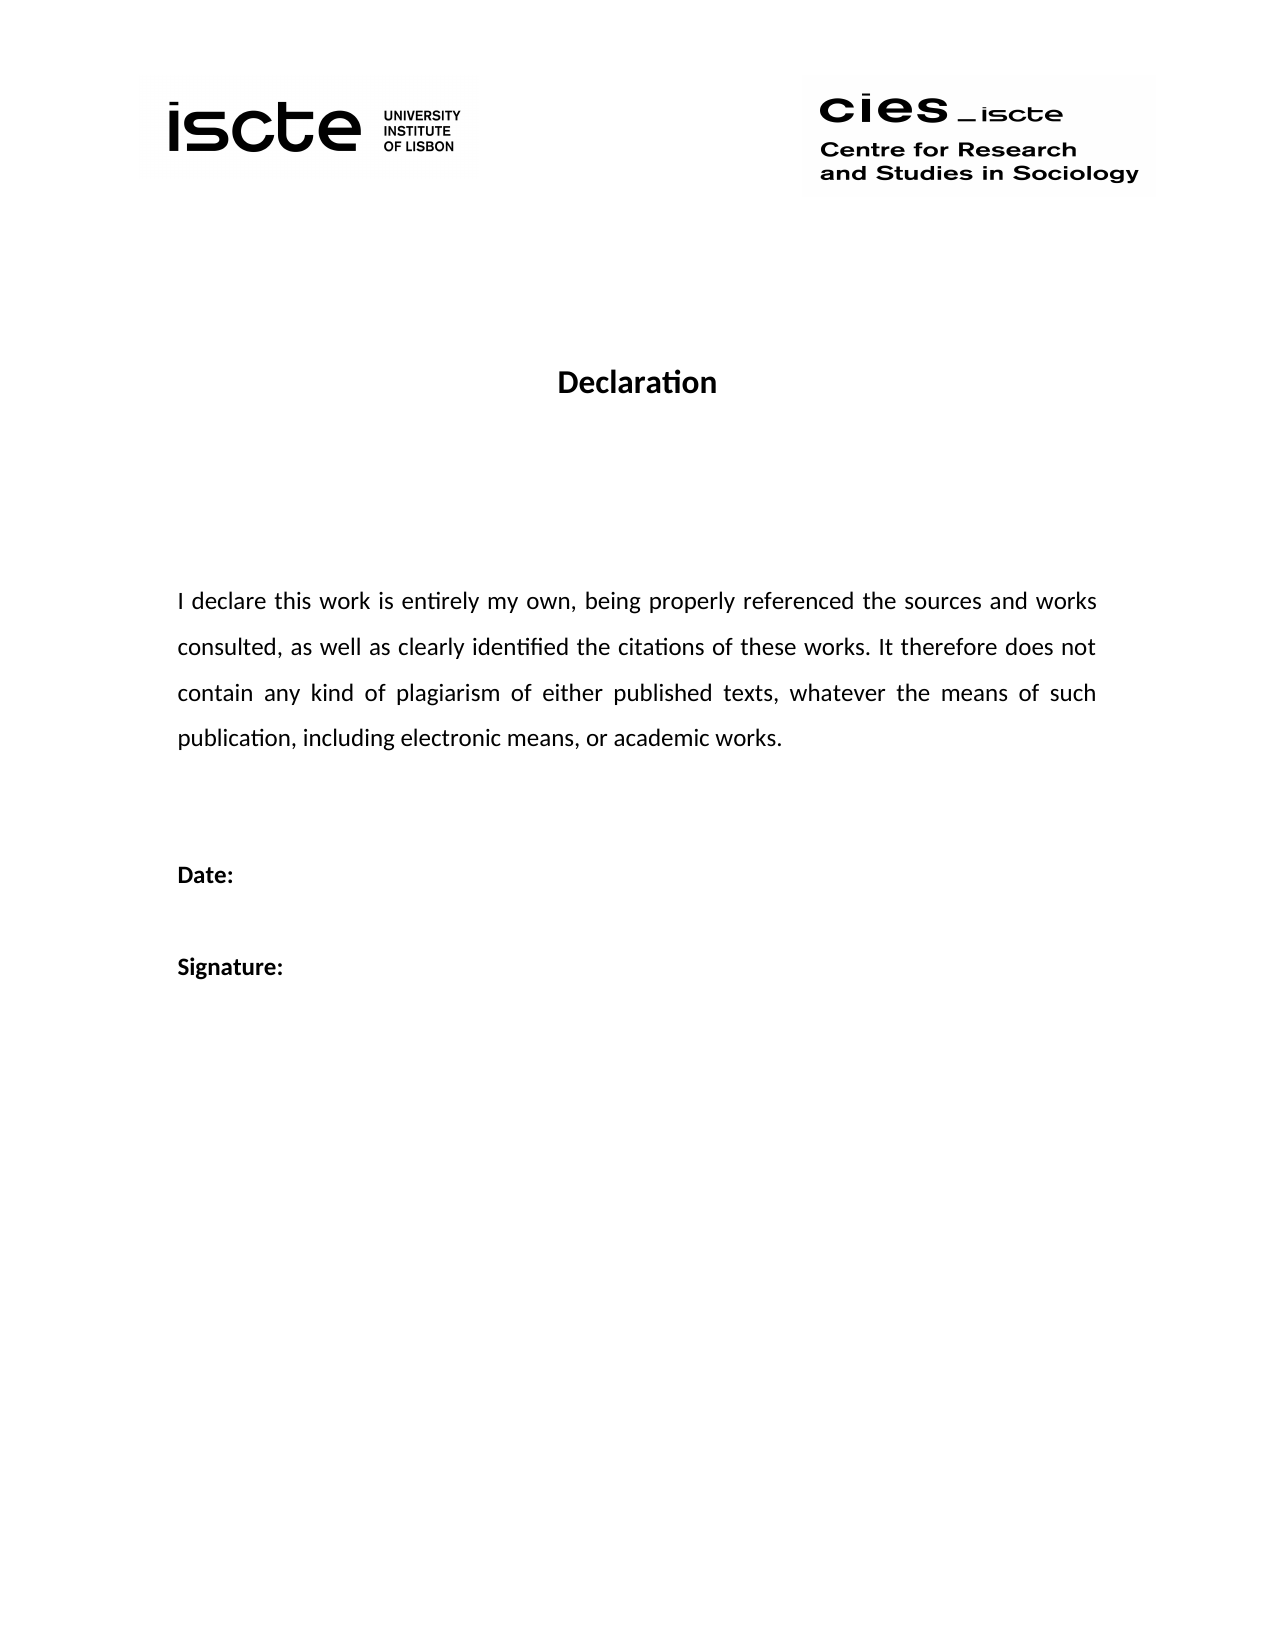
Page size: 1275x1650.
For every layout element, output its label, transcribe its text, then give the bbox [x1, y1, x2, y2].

text Signature: [177, 951, 1098, 982]
picture [139, 75, 480, 179]
text Date: [177, 860, 1098, 890]
picture [801, 75, 1157, 197]
text I declare this work is entirely my own, being properly referenced the sources and works consulted, as well as clearly identified the citations of these works. It therefore does not contain any kind of plagiarism of either published texts, whatever the means of such publication, including electronic means, or academic works. [177, 585, 1098, 753]
text Declaration [177, 361, 1098, 402]
